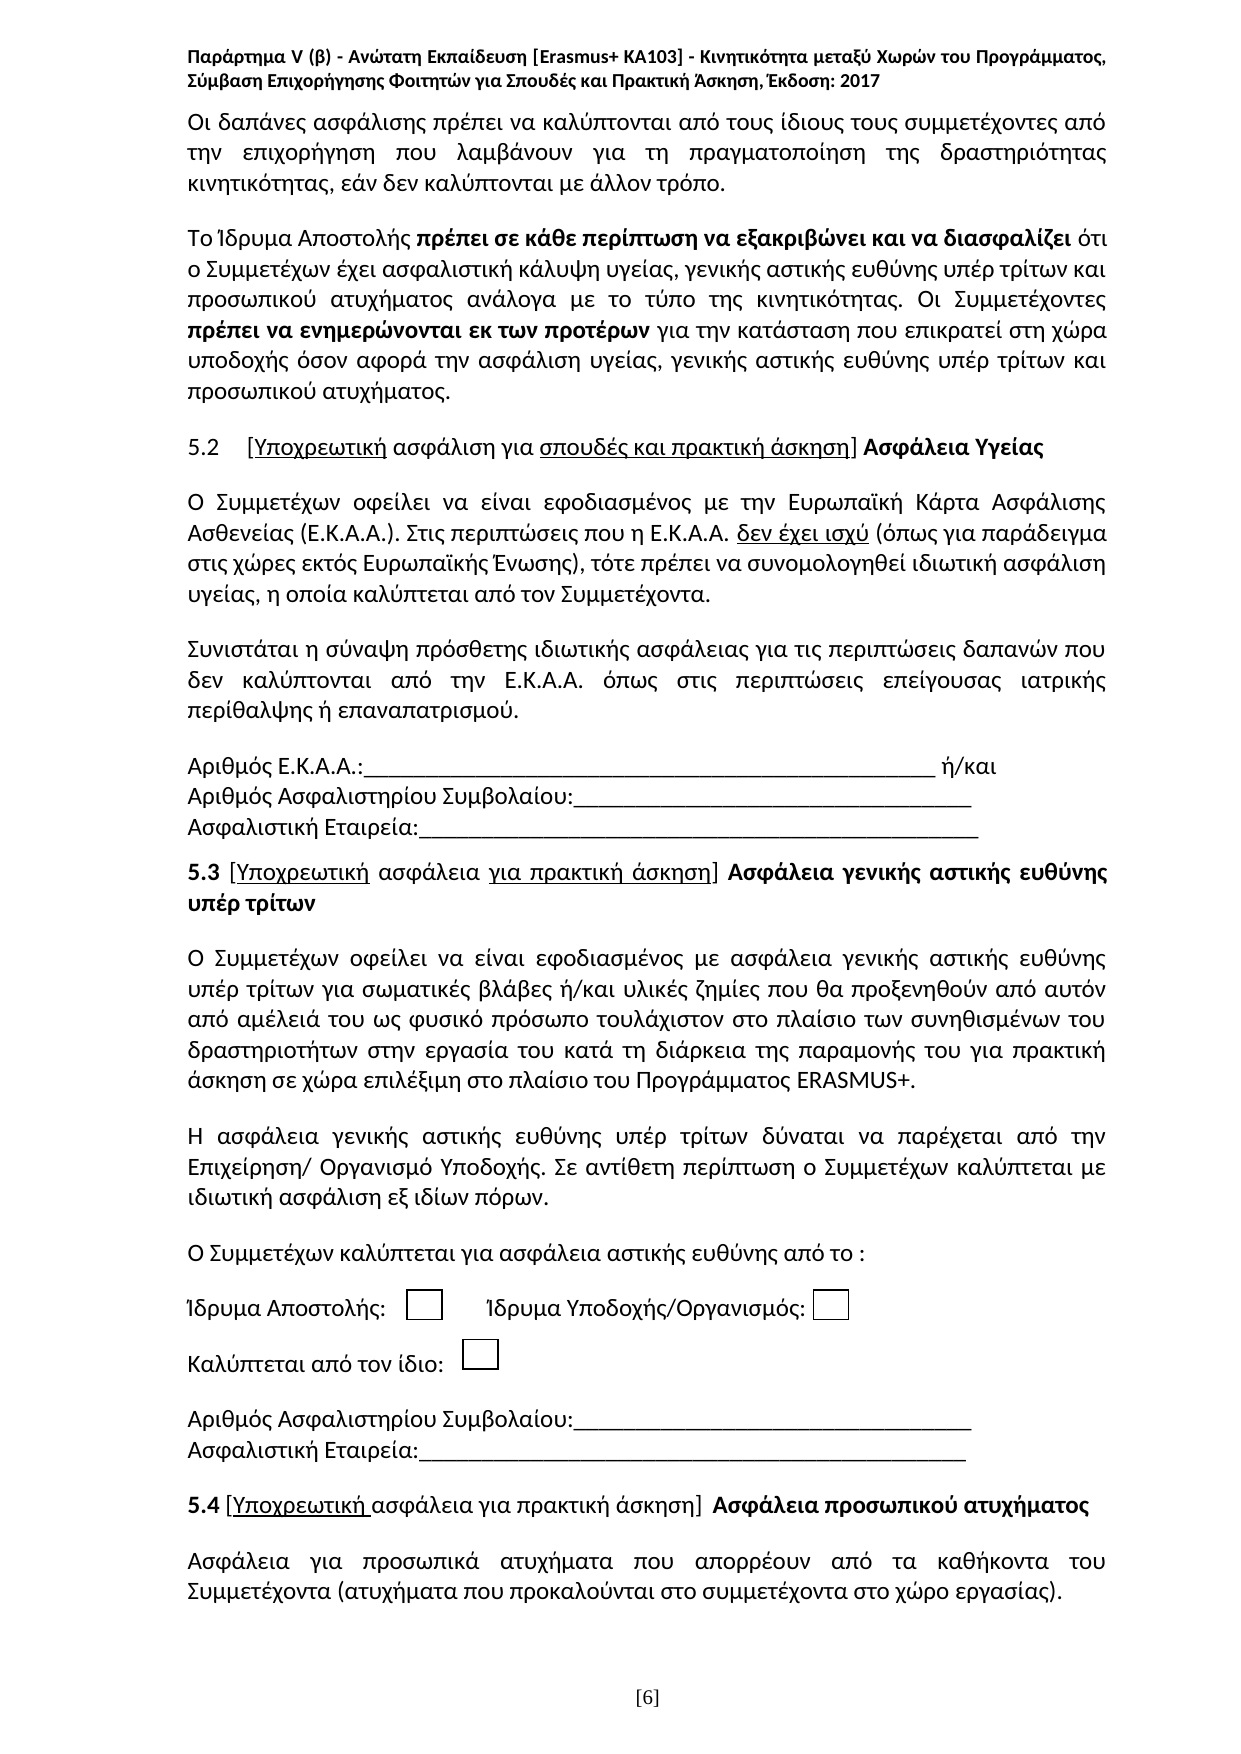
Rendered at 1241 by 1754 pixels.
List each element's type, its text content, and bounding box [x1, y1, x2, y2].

text 5.4 [Υποχρεωτική ασφάλεια για πρακτική άσκηση] Ασφάλεια προσωπικού ατυχήματος [187, 1489, 1107, 1520]
text Ασφάλεια για προσωπικά ατυχήματα που απορρέουν από τα καθήκοντα του Συμμετέχοντα (ατυχήματα που προκαλούνται στο συμμετέχοντα στο χώρο εργασίας). [187, 1545, 1107, 1606]
text 5.2 [Υποχρεωτική ασφάλιση για σπουδές και πρακτική άσκηση] Ασφάλεια Υγείας [187, 431, 1107, 461]
text Το Ίδρυμα Αποστολής πρέπει σε κάθε περίπτωση να εξακριβώνει και να διασφαλίζει ότι ο Συμμετέχων έχει ασφαλιστική κάλυψη υγείας, γενικής αστικής ευθύνης υπέρ τρίτων και προσωπικού ατυχήματος ανάλογα με το τύπο της κινητικότητας. Οι Συμμετέχοντες πρέπει να ενημερώνονται εκ των προτέρων για την κατάσταση που επικρατεί στη χώρα υποδοχής όσον αφορά την ασφάλιση υγείας, γενικής αστικής ευθύνης υπέρ τρίτων και προσωπικού ατυχήματος. [187, 222, 1107, 406]
text Αριθμός Ασφαλιστηρίου Συμβολαίου:________________________________ [187, 780, 1107, 811]
text Αριθμός Ασφαλιστηρίου Συμβολαίου:________________________________ [187, 1403, 1107, 1434]
text Αριθμός Ε.Κ.Α.Α.:______________________________________________ ή/και [187, 750, 1107, 780]
text Ασφαλιστική Εταιρεία:_____________________________________________ [187, 811, 1107, 841]
text Καλύπτεται από τον ίδιο: [187, 1348, 1107, 1378]
text 5.3 [Υποχρεωτική ασφάλεια για πρακτική άσκηση] Ασφάλεια γενικής αστικής ευθύνης υπέρ τρίτων [187, 857, 1107, 918]
text Συνιστάται η σύναψη πρόσθετης ιδιωτικής ασφάλειας για τις περιπτώσεις δαπανών που δεν καλύπτονται από την Ε.Κ.Α.Α. όπως στις περιπτώσεις επείγουσας ιατρικής περίθαλψης ή επαναπατρισμού. [187, 633, 1107, 725]
text Ο Συμμετέχων καλύπτεται για ασφάλεια αστικής ευθύνης από το : [187, 1237, 1107, 1267]
text Η ασφάλεια γενικής αστικής ευθύνης υπέρ τρίτων δύναται να παρέχεται από την Επιχείρηση/ Οργανισμό Υποδοχής. Σε αντίθετη περίπτωση ο Συμμετέχων καλύπτεται με ιδιωτική ασφάλιση εξ ιδίων πόρων. [187, 1120, 1107, 1212]
text Οι δαπάνες ασφάλισης πρέπει να καλύπτονται από τους ίδιους τους συμμετέχοντες από την επιχορήγηση που λαμβάνουν για τη πραγματοποίηση της δραστηριότητας κινητικότητας, εάν δεν καλύπτονται με άλλον τρόπο. [187, 106, 1107, 197]
text Ο Συμμετέχων οφείλει να είναι εφοδιασμένος με την Ευρωπαϊκή Κάρτα Ασφάλισης Ασθενείας (Ε.Κ.Α.Α.). Στις περιπτώσεις που η Ε.Κ.Α.Α. δεν έχει ισχύ (όπως για παράδειγμα στις χώρες εκτός Ευρωπαϊκής Ένωσης), τότε πρέπει να συνομολογηθεί ιδιωτική ασφάλιση υγείας, η οποία καλύπτεται από τον Συμμετέχοντα. [187, 486, 1107, 608]
text Ασφαλιστική Εταιρεία:____________________________________________ [187, 1434, 1107, 1464]
text Ο Συμμετέχων οφείλει να είναι εφοδιασμένος με ασφάλεια γενικής αστικής ευθύνης υπέρ τρίτων για σωματικές βλάβες ή/και υλικές ζημίες που θα προξενηθούν από αυτόν από αμέλειά του ως φυσικό πρόσωπο τουλάχιστον στο πλαίσιο των συνηθισμένων του δραστηριοτήτων στην εργασία του κατά τη διάρκεια της παραμονής του για πρακτική άσκηση σε χώρα επιλέξιμη στο πλαίσιο του Προγράμματος ERASMUS+. [187, 943, 1107, 1095]
text Ίδρυμα Αποστολής: Ίδρυμα Υποδοχής/Οργανισμός: [187, 1292, 1107, 1323]
